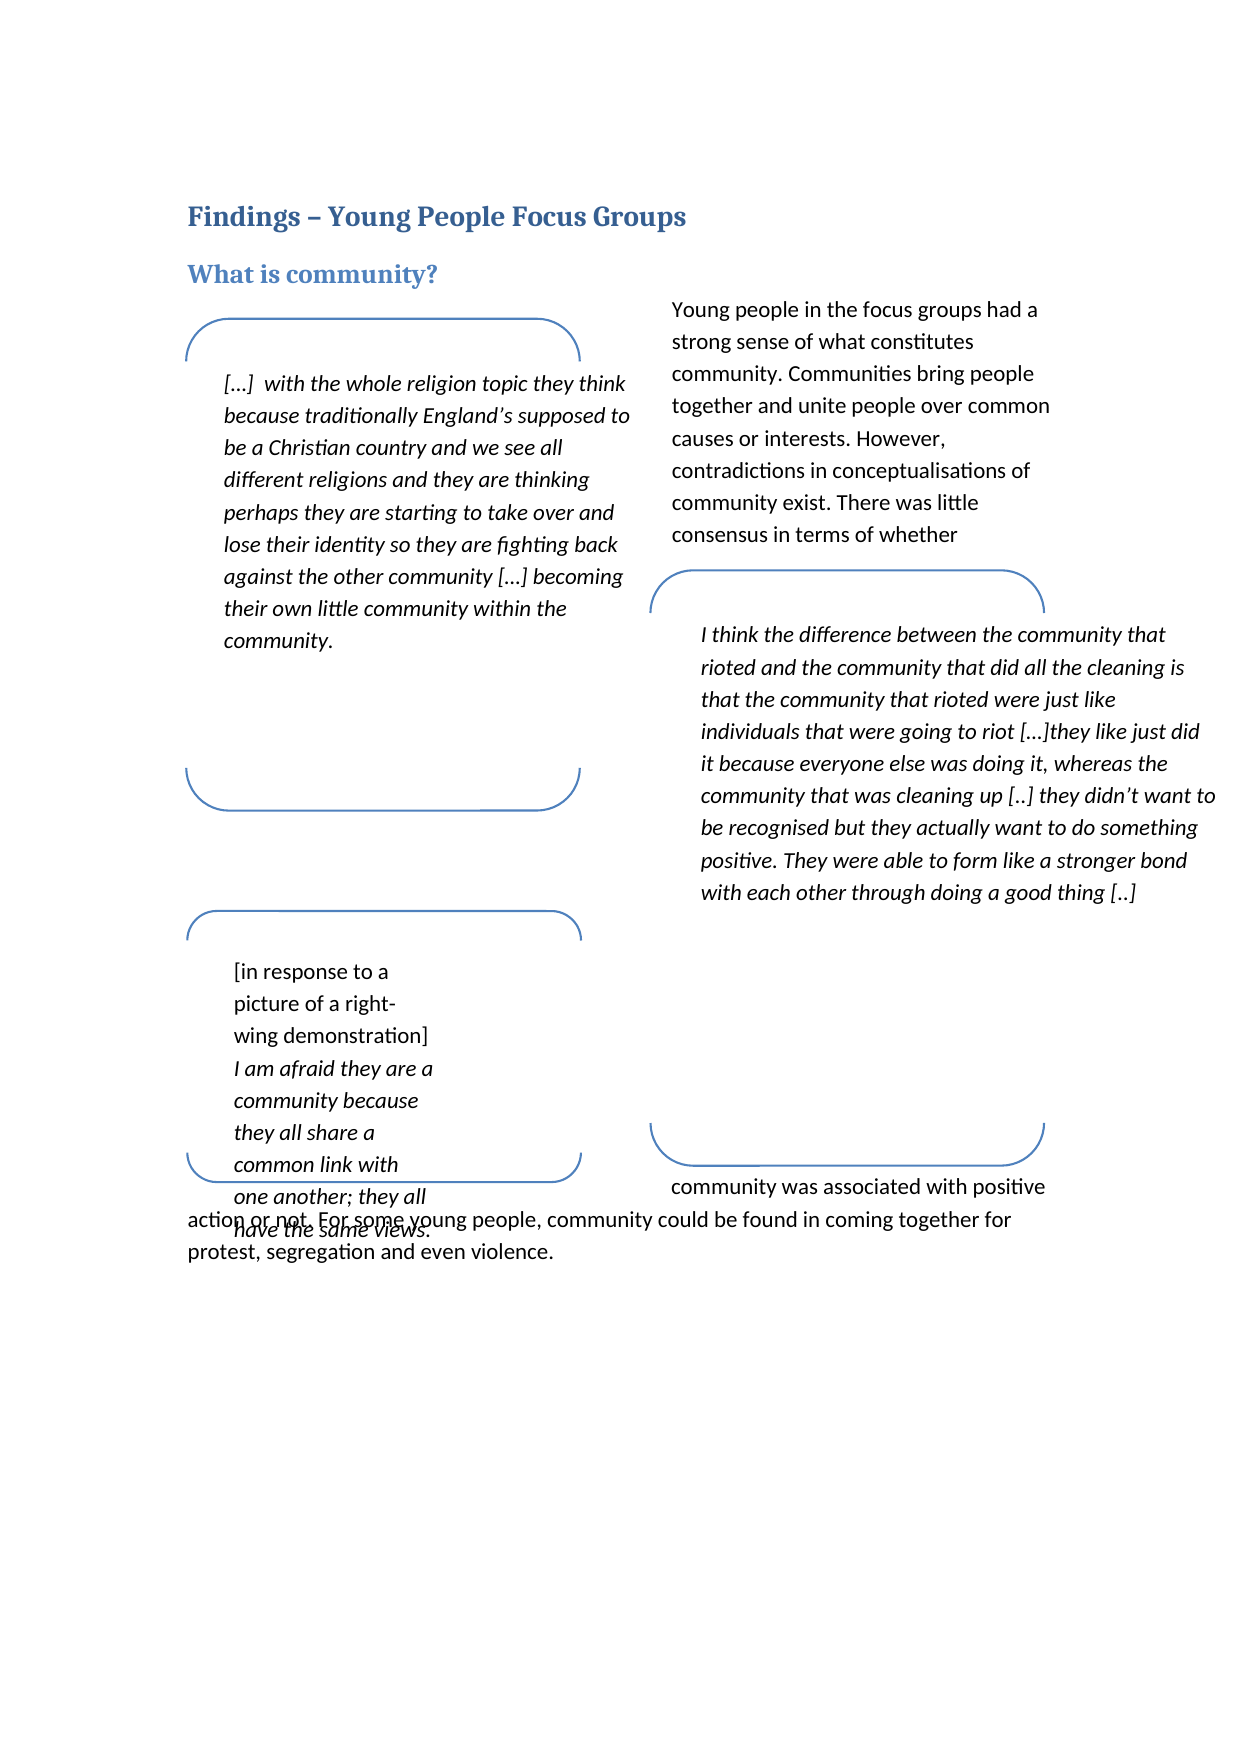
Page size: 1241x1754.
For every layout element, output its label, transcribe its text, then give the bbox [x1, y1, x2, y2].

subtitle What is community? [187, 259, 1053, 291]
text Young people in the focus groups had a strong sense of what constitutes community. Communities bring people together and unite people over common causes or interests. However, contradictions in conceptualisations of community exist. There was little consensus in terms of whether community was associated with positive action or not. For some young people, community could be found in coming together for protest, segregation and even violence. [187, 295, 1053, 1265]
subtitle Findings – Young People Focus Groups [187, 200, 1053, 233]
